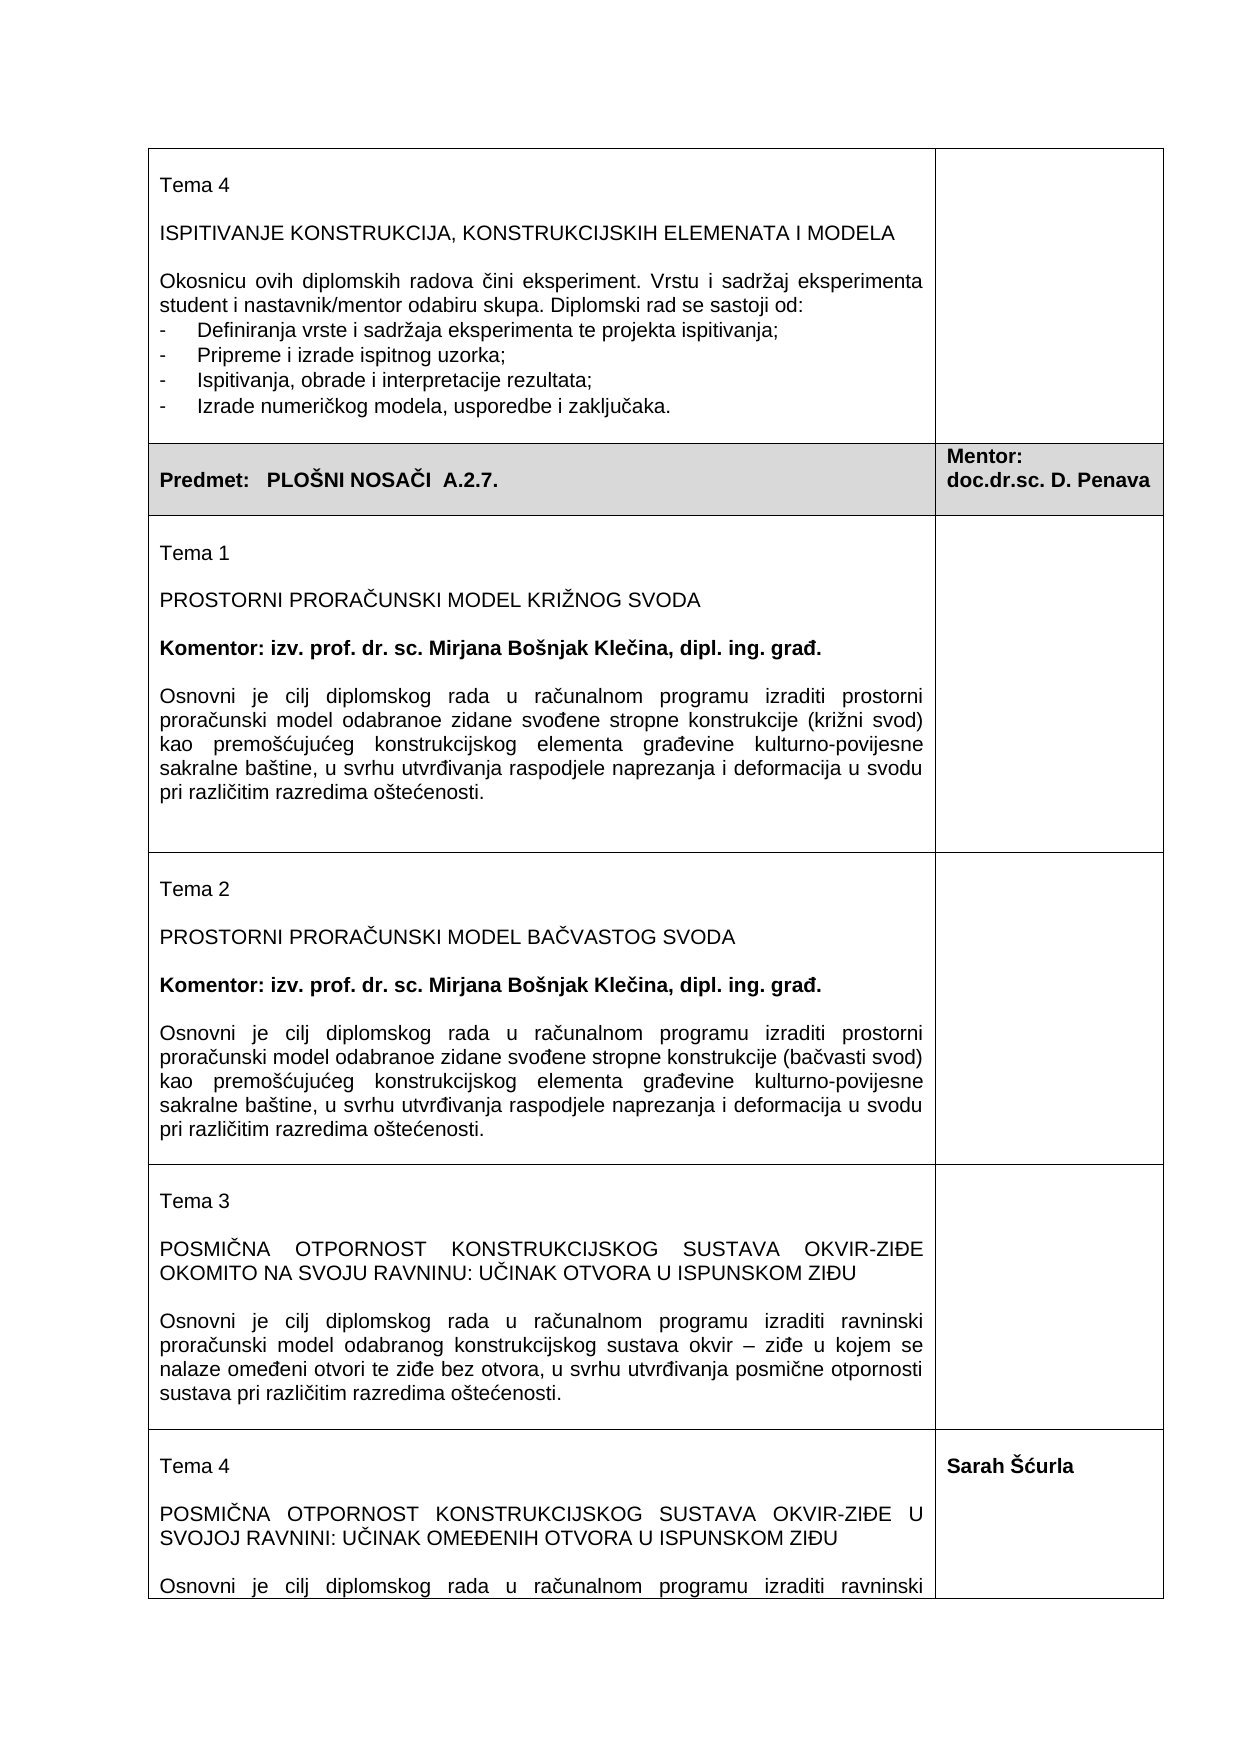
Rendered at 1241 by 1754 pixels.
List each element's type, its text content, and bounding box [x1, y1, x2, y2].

table_cell Tema 3 POSMIČNA OTPORNOST KONSTRUKCIJSKOG SUSTAVA OKVIR-ZIĐE OKOMITO NA SVOJU RAVNINU: UČINAK OTVORA U ISPUNSKOM ZIĐU Osnovni je cilj diplomskog rada u računalnom programu izraditi ravninski proračunski model odabranog konstrukcijskog sustava okvir – ziđe u kojem se nalaze omeđeni otvori te ziđe bez otvora, u svrhu utvrđivanja posmične otpornosti sustava pri različitim razredima oštećenosti. [149, 1165, 935, 1429]
table_cell Predmet: PLOŠNI NOSAČI A.2.7. [149, 444, 935, 515]
table_cell Tema 1 PROSTORNI PRORAČUNSKI MODEL KRIŽNOG SVODA Komentor: izv. prof. dr. sc. Mirjana Bošnjak Klečina, dipl. ing. građ. Osnovni je cilj diplomskog rada u računalnom programu izraditi prostorni proračunski model odabranoe zidane svođene stropne konstrukcije (križni svod) kao premošćujućeg konstrukcijskog elementa građevine kulturno-povijesne sakralne baštine, u svrhu utvrđivanja raspodjele naprezanja i deformacija u svodu pri različitim razredima oštećenosti. [149, 516, 935, 852]
table_cell Sarah Šćurla [936, 1430, 1163, 1598]
table_cell Tema 4 ISPITIVANJE KONSTRUKCIJA, KONSTRUKCIJSKIH ELEMENATA I MODELA Okosnicu ovih diplomskih radova čini eksperiment. Vrstu i sadržaj eksperimenta student i nastavnik/mentor odabiru skupa. Diplomski rad se sastoji od: Definiranja vrste i sadržaja eksperimenta te projekta ispitivanja; Pripreme i izrade ispitnog uzorka; Ispitivanja, obrade i interpretacije rezultata; Izrade numeričkog modela, usporedbe i zaključaka. [149, 149, 935, 442]
table_cell [936, 1165, 1163, 1429]
table_cell [936, 853, 1163, 1164]
table_cell [936, 516, 1163, 852]
table_cell Mentor: doc.dr.sc. D. Penava [936, 444, 1163, 515]
table_cell Tema 2 PROSTORNI PRORAČUNSKI MODEL BAČVASTOG SVODA Komentor: izv. prof. dr. sc. Mirjana Bošnjak Klečina, dipl. ing. građ. Osnovni je cilj diplomskog rada u računalnom programu izraditi prostorni proračunski model odabranoe zidane svođene stropne konstrukcije (bačvasti svod) kao premošćujućeg konstrukcijskog elementa građevine kulturno-povijesne sakralne baštine, u svrhu utvrđivanja raspodjele naprezanja i deformacija u svodu pri različitim razredima oštećenosti. [149, 853, 935, 1164]
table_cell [149, 1430, 935, 1598]
table_cell [936, 149, 1163, 442]
